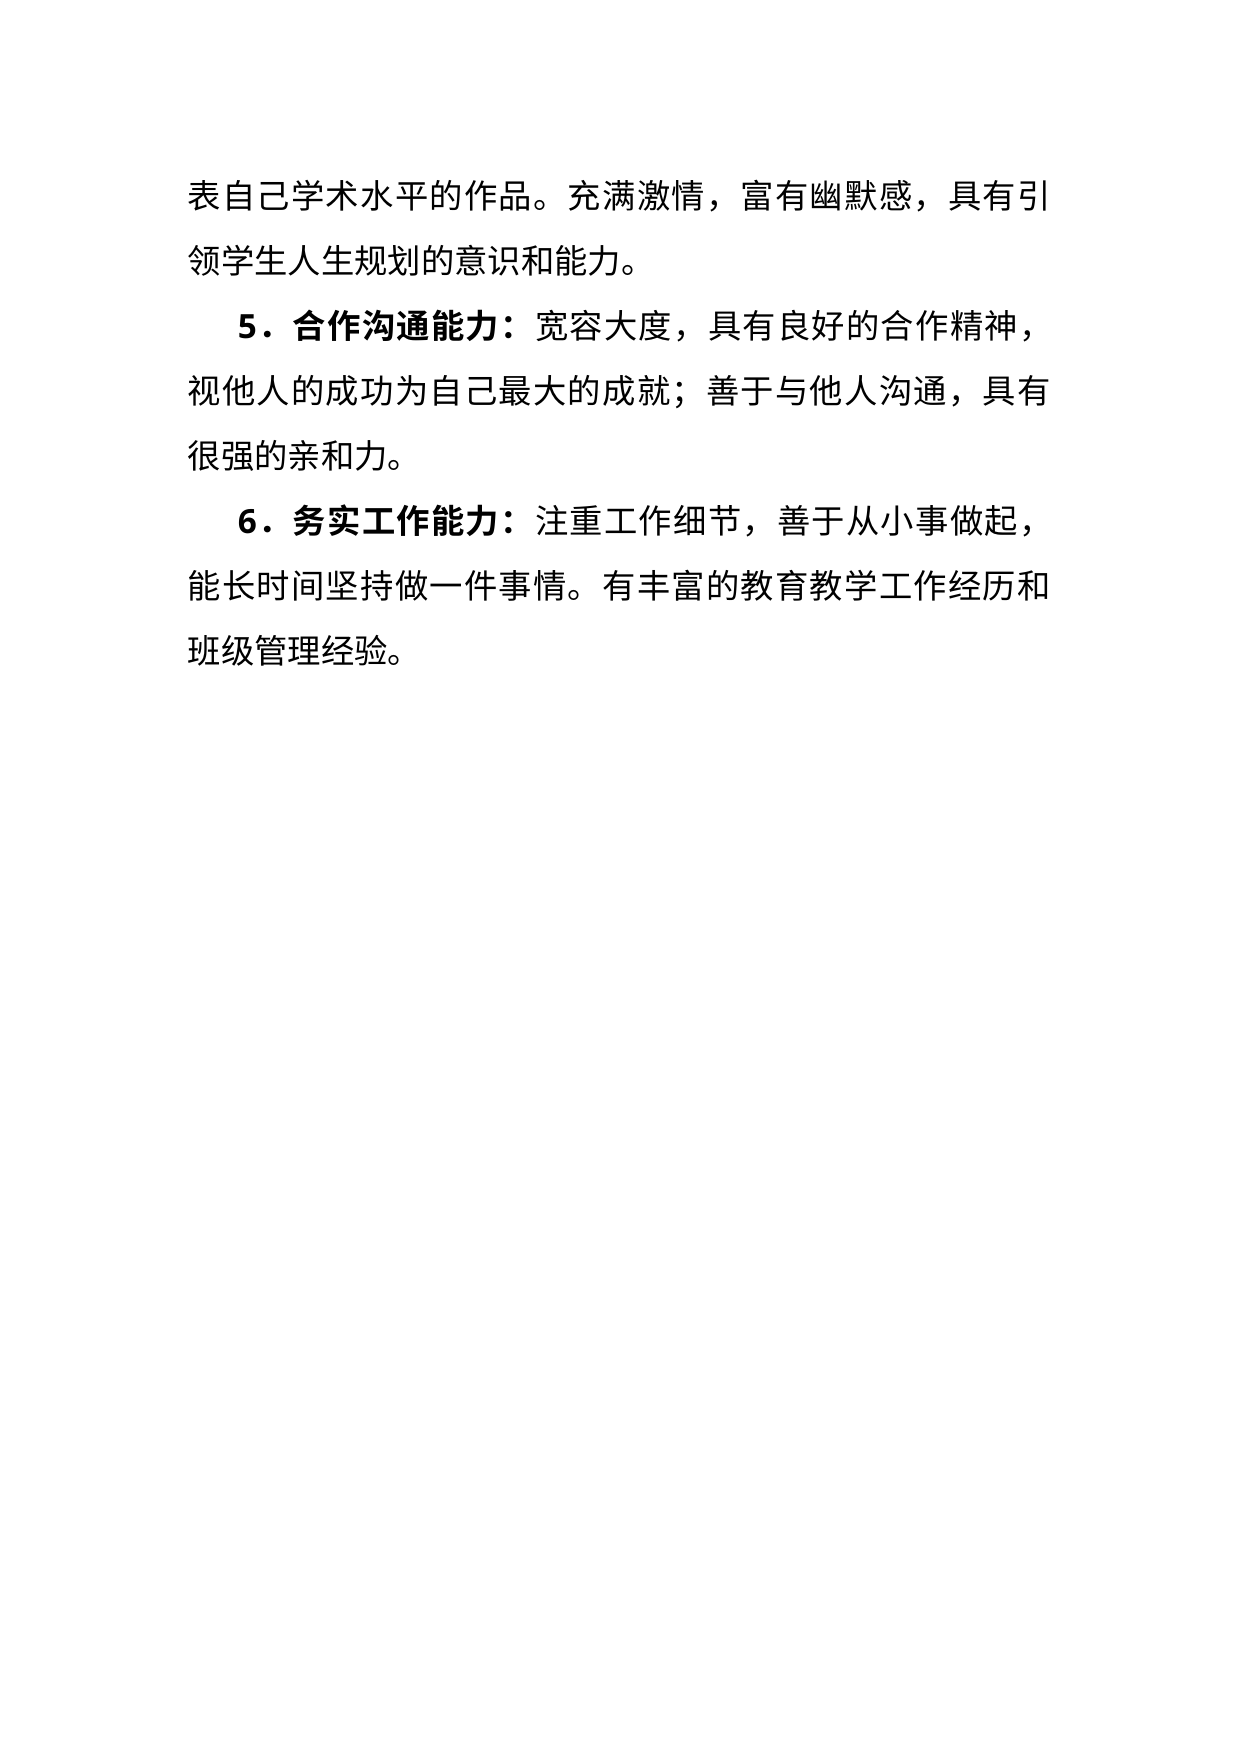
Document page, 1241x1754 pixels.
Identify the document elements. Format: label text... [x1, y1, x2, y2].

text 6．务实工作能力：注重工作细节，善于从小事做起，能长时间坚持做一件事情。有丰富的教育教学工作经历和班级管理经验。 [187, 487, 1053, 682]
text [187, 162, 1053, 292]
text 5．合作沟通能力：宽容大度，具有良好的合作精神，视他人的成功为自己最大的成就；善于与他人沟通，具有很强的亲和力。 [187, 292, 1053, 487]
